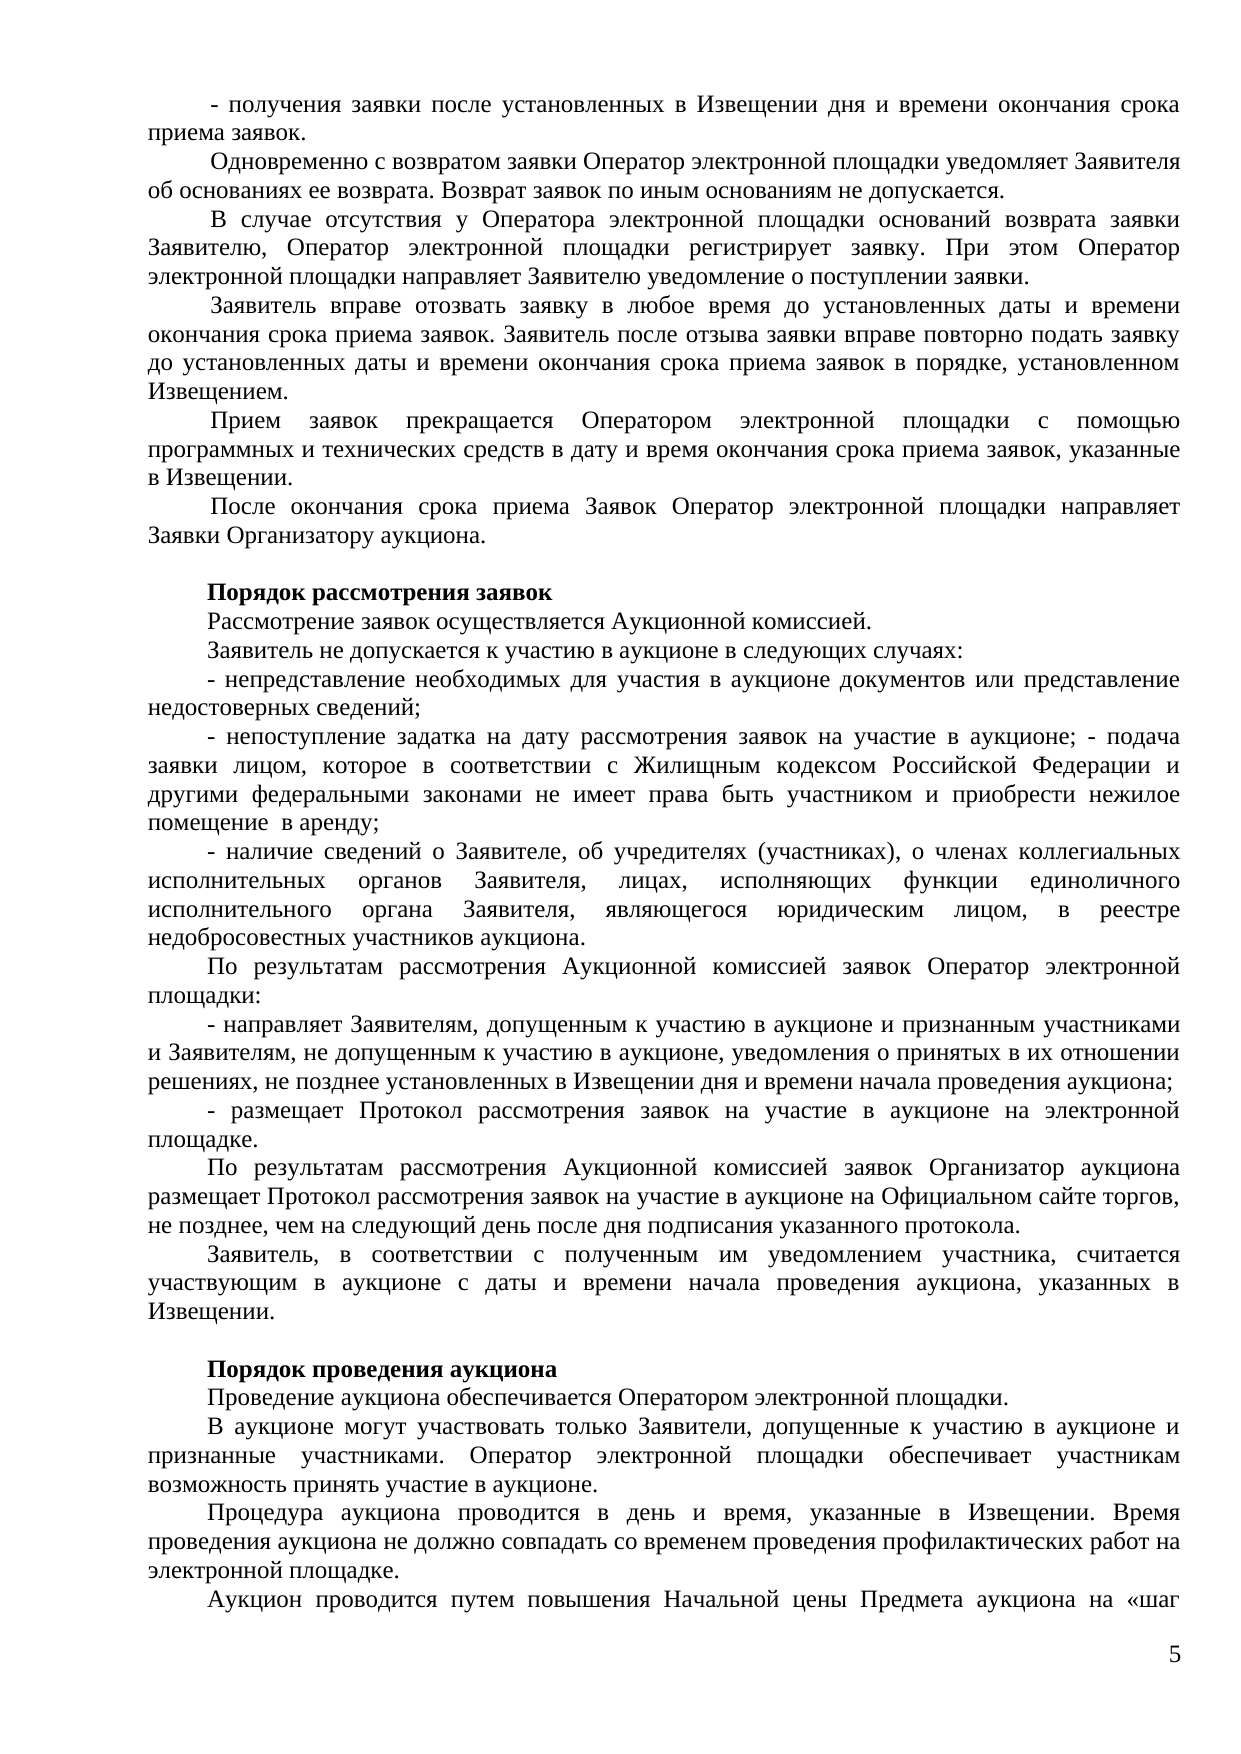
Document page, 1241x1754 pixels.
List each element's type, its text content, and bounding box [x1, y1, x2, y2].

text По результатам рассмотрения Аукционной комиссией заявок Оператор электронной площадки: [148, 951, 1181, 1009]
text - непоступление задатка на дату рассмотрения заявок на участие в аукционе; - подача заявки лицом, которое в соответствии с Жилищным кодексом Российской Федерации и другими федеральными законами не имеет права быть участником и приобрести нежилое помещение в аренду; [148, 721, 1181, 836]
text Одновременно с возвратом заявки Оператор электронной площадки уведомляет Заявителя об основаниях ее возврата. Возврат заявок по иным основаниям не допускается. [148, 146, 1181, 204]
text - непредставление необходимых для участия в аукционе документов или представление недостоверных сведений; [148, 664, 1181, 721]
text Рассмотрение заявок осуществляется Аукционной комиссией. [148, 606, 1181, 635]
text - получения заявки после установленных в Извещении дня и времени окончания срока приема заявок. [148, 89, 1181, 146]
text В аукционе могут участвовать только Заявители, допущенные к участию в аукционе и признанные участниками. Оператор электронной площадки обеспечивает участникам возможность принять участие в аукционе. [148, 1411, 1181, 1497]
text В случае отсутствия у Оператора электронной площадки оснований возврата заявки Заявителю, Оператор электронной площадки регистрирует заявку. При этом Оператор электронной площадки направляет Заявителю уведомление о поступлении заявки. [148, 204, 1181, 290]
text Заявитель не допускается к участию в аукционе в следующих случаях: [148, 635, 1181, 664]
text Порядок проведения аукциона [148, 1354, 1181, 1382]
text Заявитель вправе отозвать заявку в любое время до установленных даты и времени окончания срока приема заявок. Заявитель после отзыва заявки вправе повторно подать заявку до установленных даты и времени окончания срока приема заявок в порядке, установленном Извещением. [148, 290, 1181, 405]
text По результатам рассмотрения Аукционной комиссией заявок Организатор аукциона размещает Протокол рассмотрения заявок на участие в аукционе на Официальном сайте торгов, не позднее, чем на следующий день после дня подписания указанного протокола. [148, 1152, 1181, 1239]
text - наличие сведений о Заявителе, об учредителях (участниках), о членах коллегиальных исполнительных органов Заявителя, лицах, исполняющих функции единоличного исполнительного органа Заявителя, являющегося юридическим лицом, в реестре недобросовестных участников аукциона. [148, 836, 1181, 951]
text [148, 1584, 1181, 1612]
text Прием заявок прекращается Оператором электронной площадки с помощью программных и технических средств в дату и время окончания срока приема заявок, указанные в Извещении. [148, 405, 1181, 491]
text Заявитель, в соответствии с полученным им уведомлением участника, считается участвующим в аукционе с даты и времени начала проведения аукциона, указанных в Извещении. [148, 1239, 1181, 1325]
text Процедура аукциона проводится в день и время, указанные в Извещении. Время проведения аукциона не должно совпадать со временем проведения профилактических работ на электронной площадке. [148, 1497, 1181, 1584]
text - направляет Заявителям, допущенным к участию в аукционе и признанным участниками и Заявителям, не допущенным к участию в аукционе, уведомления о принятых в их отношении решениях, не позднее установленных в Извещении дня и времени начала проведения аукциона; [148, 1009, 1181, 1095]
text Порядок рассмотрения заявок [148, 577, 1181, 606]
text - размещает Протокол рассмотрения заявок на участие в аукционе на электронной площадке. [148, 1095, 1181, 1152]
text Проведение аукциона обеспечивается Оператором электронной площадки. [148, 1382, 1181, 1411]
text После окончания срока приема Заявок Оператор электронной площадки направляет Заявки Организатору аукциона. [148, 491, 1181, 549]
